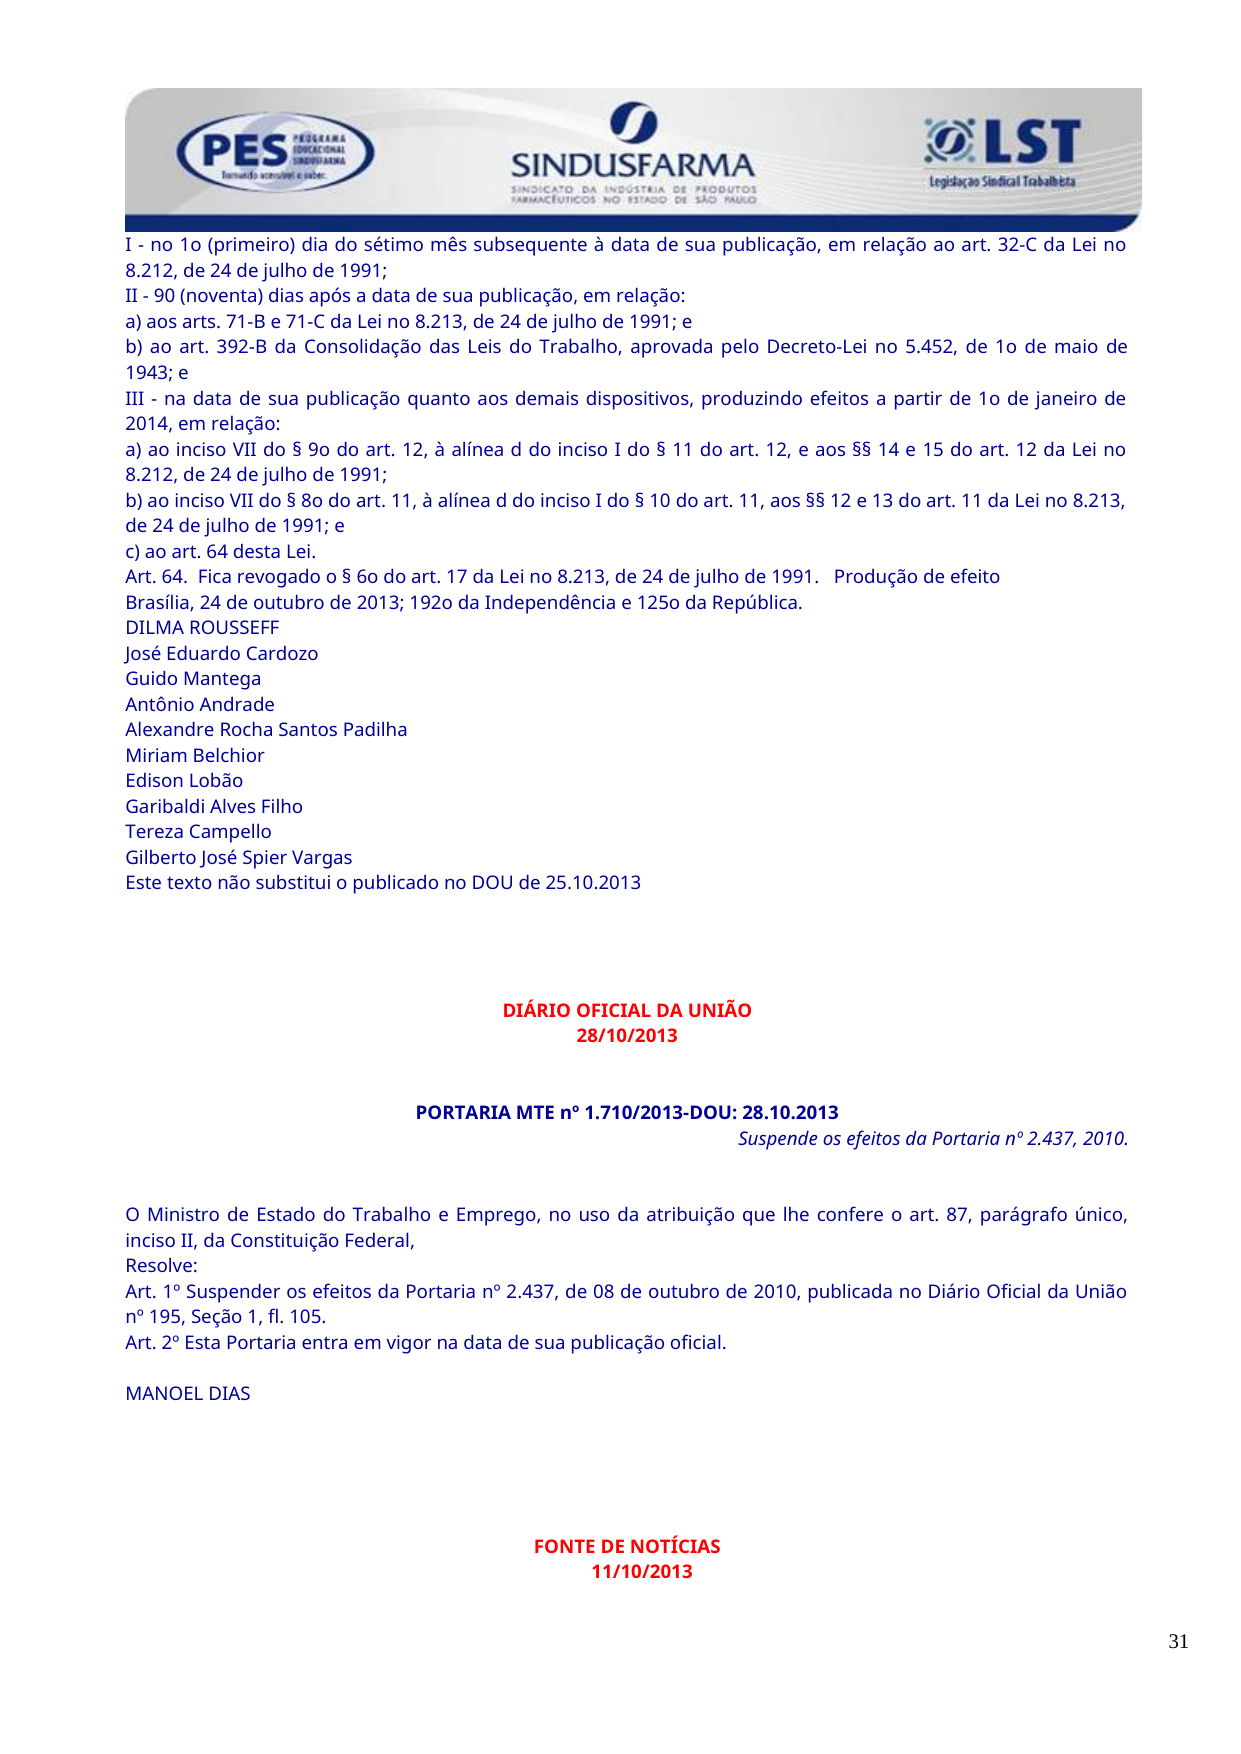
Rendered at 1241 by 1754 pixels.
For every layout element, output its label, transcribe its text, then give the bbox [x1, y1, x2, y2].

text Miriam Belchior [125, 742, 1129, 768]
text 11/10/2013 [125, 1559, 1159, 1584]
text Guido Mantega [125, 666, 1129, 691]
text Art. 2º Esta Portaria entra em vigor na data de sua publicação oficial. [125, 1329, 1129, 1354]
text c) ao art. 64 desta Lei. [125, 538, 1129, 563]
text Art. 1º Suspender os efeitos da Portaria nº 2.437, de 08 de outubro de 2010, publicada no Diário Oficial da União nº 195, Seção 1, fl. 105. [125, 1278, 1129, 1329]
text III - na data de sua publicação quanto aos demais dispositivos, produzindo efeitos a partir de 1o de janeiro de 2014, em relação: [125, 385, 1129, 436]
text PORTARIA MTE nº 1.710/2013-DOU: 28.10.2013 [125, 1099, 1129, 1125]
text Edison Lobão [125, 768, 1129, 793]
text b) ao inciso VII do § 8o do art. 11, à alínea d do inciso I do § 10 do art. 11, aos §§ 12 e 13 do art. 11 da Lei no 8.213, de 24 de julho de 1991; e [125, 487, 1129, 538]
text DILMA ROUSSEFF [125, 614, 1129, 640]
text I - no 1o (primeiro) dia do sétimo mês subsequente à data de sua publicação, em relação ao art. 32-C da Lei no 8.212, de 24 de julho de 1991; [125, 232, 1129, 283]
text Garibaldi Alves Filho [125, 793, 1129, 819]
picture [125, 88, 1143, 232]
text Suspende os efeitos da Portaria nº 2.437, 2010. [125, 1125, 1129, 1150]
text Brasília, 24 de outubro de 2013; 192o da Independência e 125o da República. [125, 589, 1129, 614]
text Alexandre Rocha Santos Padilha [125, 717, 1129, 742]
text José Eduardo Cardozo [125, 640, 1129, 666]
text II - 90 (noventa) dias após a data de sua publicação, em relação: [125, 283, 1129, 308]
text Gilberto José Spier Vargas [125, 844, 1129, 870]
text FONTE DE NOTÍCIAS [125, 1533, 1129, 1559]
text a) ao inciso VII do § 9o do art. 12, à alínea d do inciso I do § 11 do art. 12, e aos §§ 14 e 15 do art. 12 da Lei no 8.212, de 24 de julho de 1991; [125, 436, 1129, 487]
text 28/10/2013 [125, 1023, 1129, 1048]
text Antônio Andrade [125, 691, 1129, 717]
text Art. 64. Fica revogado o § 6o do art. 17 da Lei no 8.213, de 24 de julho de 1991. Produção de efeito [125, 563, 1129, 589]
text Tereza Campello [125, 819, 1129, 844]
text a) aos arts. 71-B e 71-C da Lei no 8.213, de 24 de julho de 1991; e [125, 308, 1129, 334]
text MANOEL DIAS [125, 1380, 1129, 1406]
text Resolve: [125, 1252, 1129, 1278]
text DIÁRIO OFICIAL DA UNIÃO [125, 997, 1129, 1023]
text O Ministro de Estado do Trabalho e Emprego, no uso da atribuição que lhe confere o art. 87, parágrafo único, inciso II, da Constituição Federal, [125, 1201, 1129, 1252]
text b) ao art. 392-B da Consolidação das Leis do Trabalho, aprovada pelo Decreto-Lei no 5.452, de 1o de maio de 1943; e [125, 334, 1129, 385]
text Este texto não substitui o publicado no DOU de 25.10.2013 [125, 870, 1129, 895]
